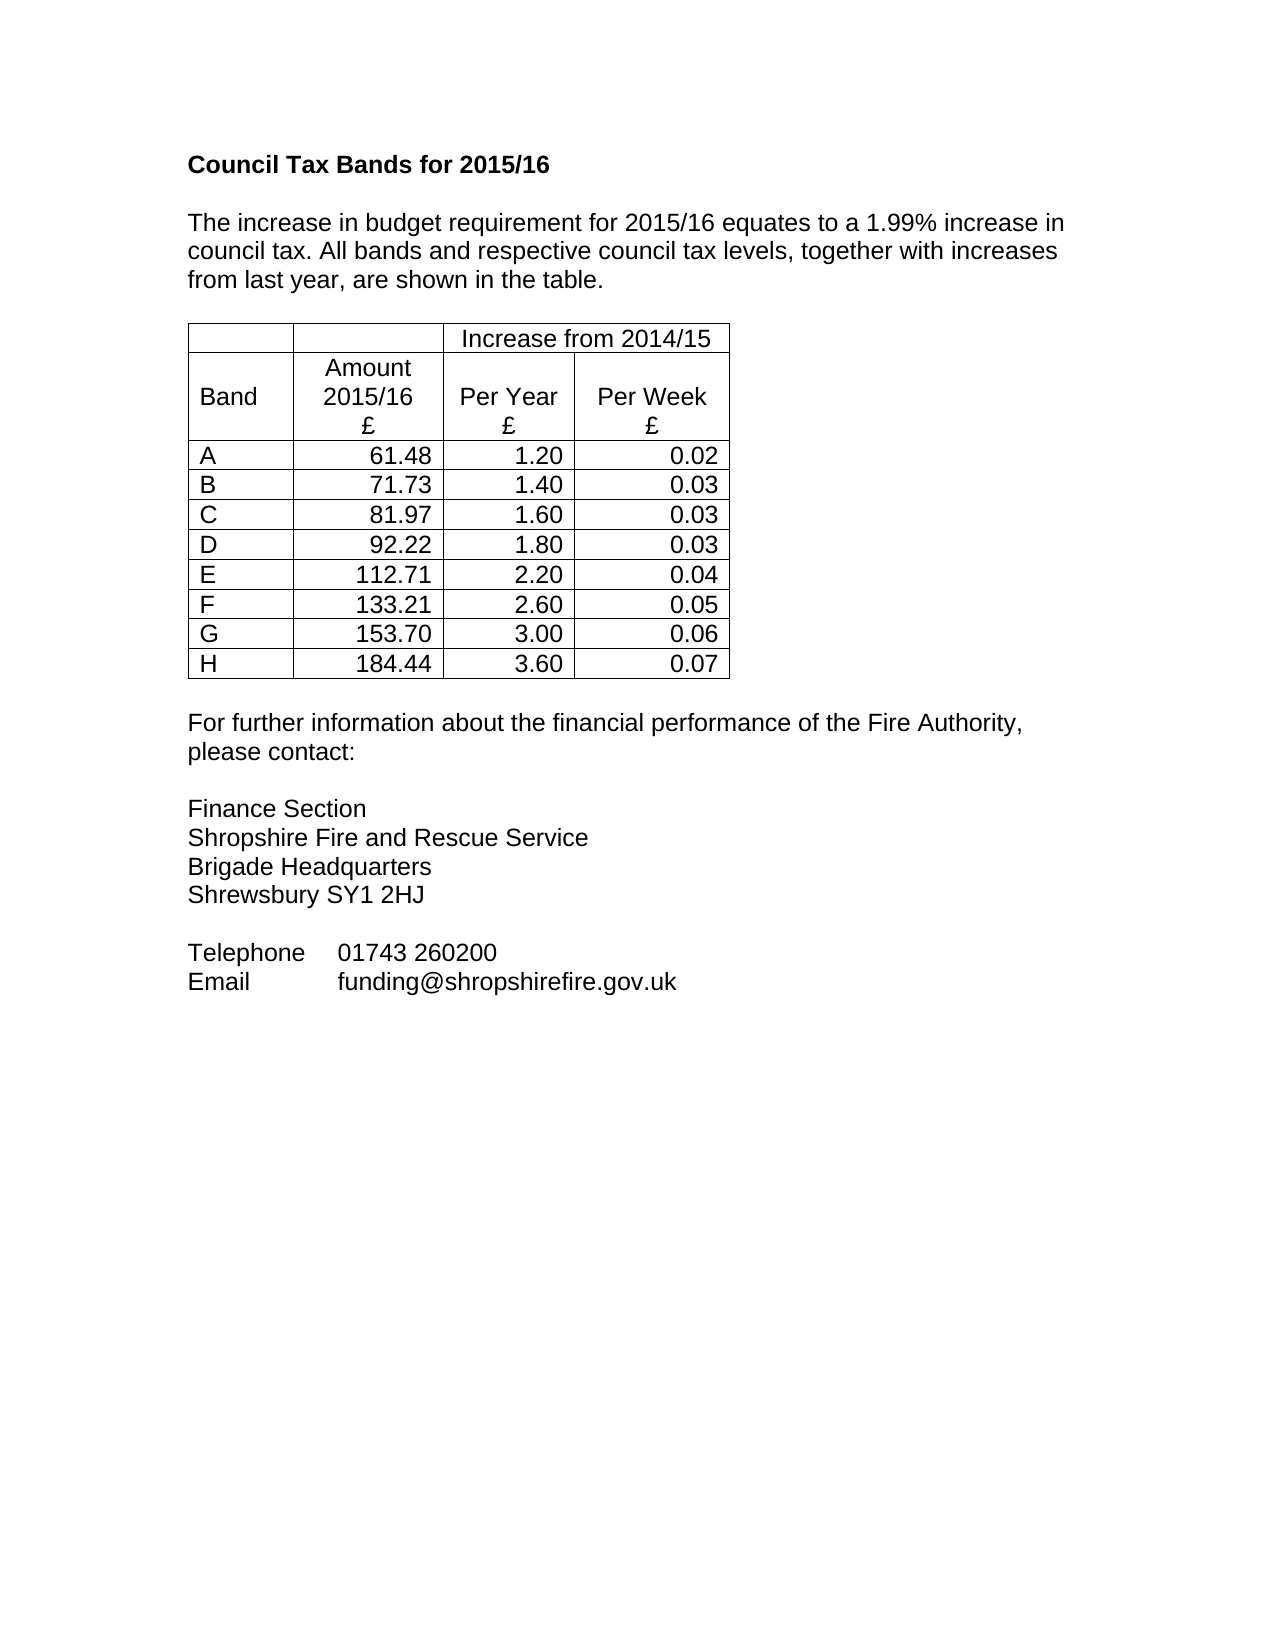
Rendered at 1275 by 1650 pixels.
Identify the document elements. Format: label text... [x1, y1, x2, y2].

table_cell 0.03 [575, 470, 729, 499]
table_cell 3.00 [444, 619, 574, 648]
table_cell E [189, 560, 293, 588]
table_cell 81.97 [294, 500, 443, 529]
text Council Tax Bands for 2015/16 [187, 150, 1087, 179]
text For further information about the financial performance of the Fire Authority, please contact: [187, 708, 1087, 765]
table_cell 0.06 [575, 619, 729, 648]
table_cell Per Year £ [444, 353, 574, 439]
table_cell D [189, 530, 293, 559]
table_cell 0.07 [575, 649, 729, 678]
table_cell 0.02 [575, 441, 729, 469]
table_cell Per Week £ [575, 353, 729, 439]
table_cell 3.60 [444, 649, 574, 678]
table_cell Amount 2015/16 £ [294, 353, 443, 439]
table_cell 92.22 [294, 530, 443, 559]
text Telephone 01743 260200 [187, 938, 1087, 966]
table_cell 1.40 [444, 470, 574, 499]
table_cell 2.60 [444, 590, 574, 618]
table_header [189, 324, 293, 352]
text Shrewsbury SY1 2HJ [187, 880, 1087, 909]
table_cell 0.03 [575, 530, 729, 559]
table_header Increase from 2014/15 [444, 324, 729, 352]
table_cell F [189, 590, 293, 618]
table_cell G [189, 619, 293, 648]
table_cell H [189, 649, 293, 678]
table_cell 71.73 [294, 470, 443, 499]
table_cell 2.20 [444, 560, 574, 588]
table_cell C [189, 500, 293, 529]
table_cell 112.71 [294, 560, 443, 588]
table_cell 153.70 [294, 619, 443, 648]
table_cell 0.04 [575, 560, 729, 588]
text The increase in budget requirement for 2015/16 equates to a 1.99% increase in council tax. All bands and respective council tax levels, together with increases from last year, are shown in the table. [187, 207, 1087, 294]
table_cell Band [189, 353, 293, 439]
table_cell 1.80 [444, 530, 574, 559]
table_cell 133.21 [294, 590, 443, 618]
table_cell 184.44 [294, 649, 443, 678]
text Brigade Headquarters [187, 851, 1087, 880]
text Finance Section [187, 794, 1087, 823]
table_cell 0.03 [575, 500, 729, 529]
text Shropshire Fire and Rescue Service [187, 823, 1087, 851]
table_cell A [189, 441, 293, 469]
table_cell 0.05 [575, 590, 729, 618]
table_cell 1.60 [444, 500, 574, 529]
table_header [294, 324, 443, 352]
table_cell B [189, 470, 293, 499]
table_cell 1.20 [444, 441, 574, 469]
text Email funding@shropshirefire.gov.uk [187, 966, 1087, 995]
table_cell 61.48 [294, 441, 443, 469]
